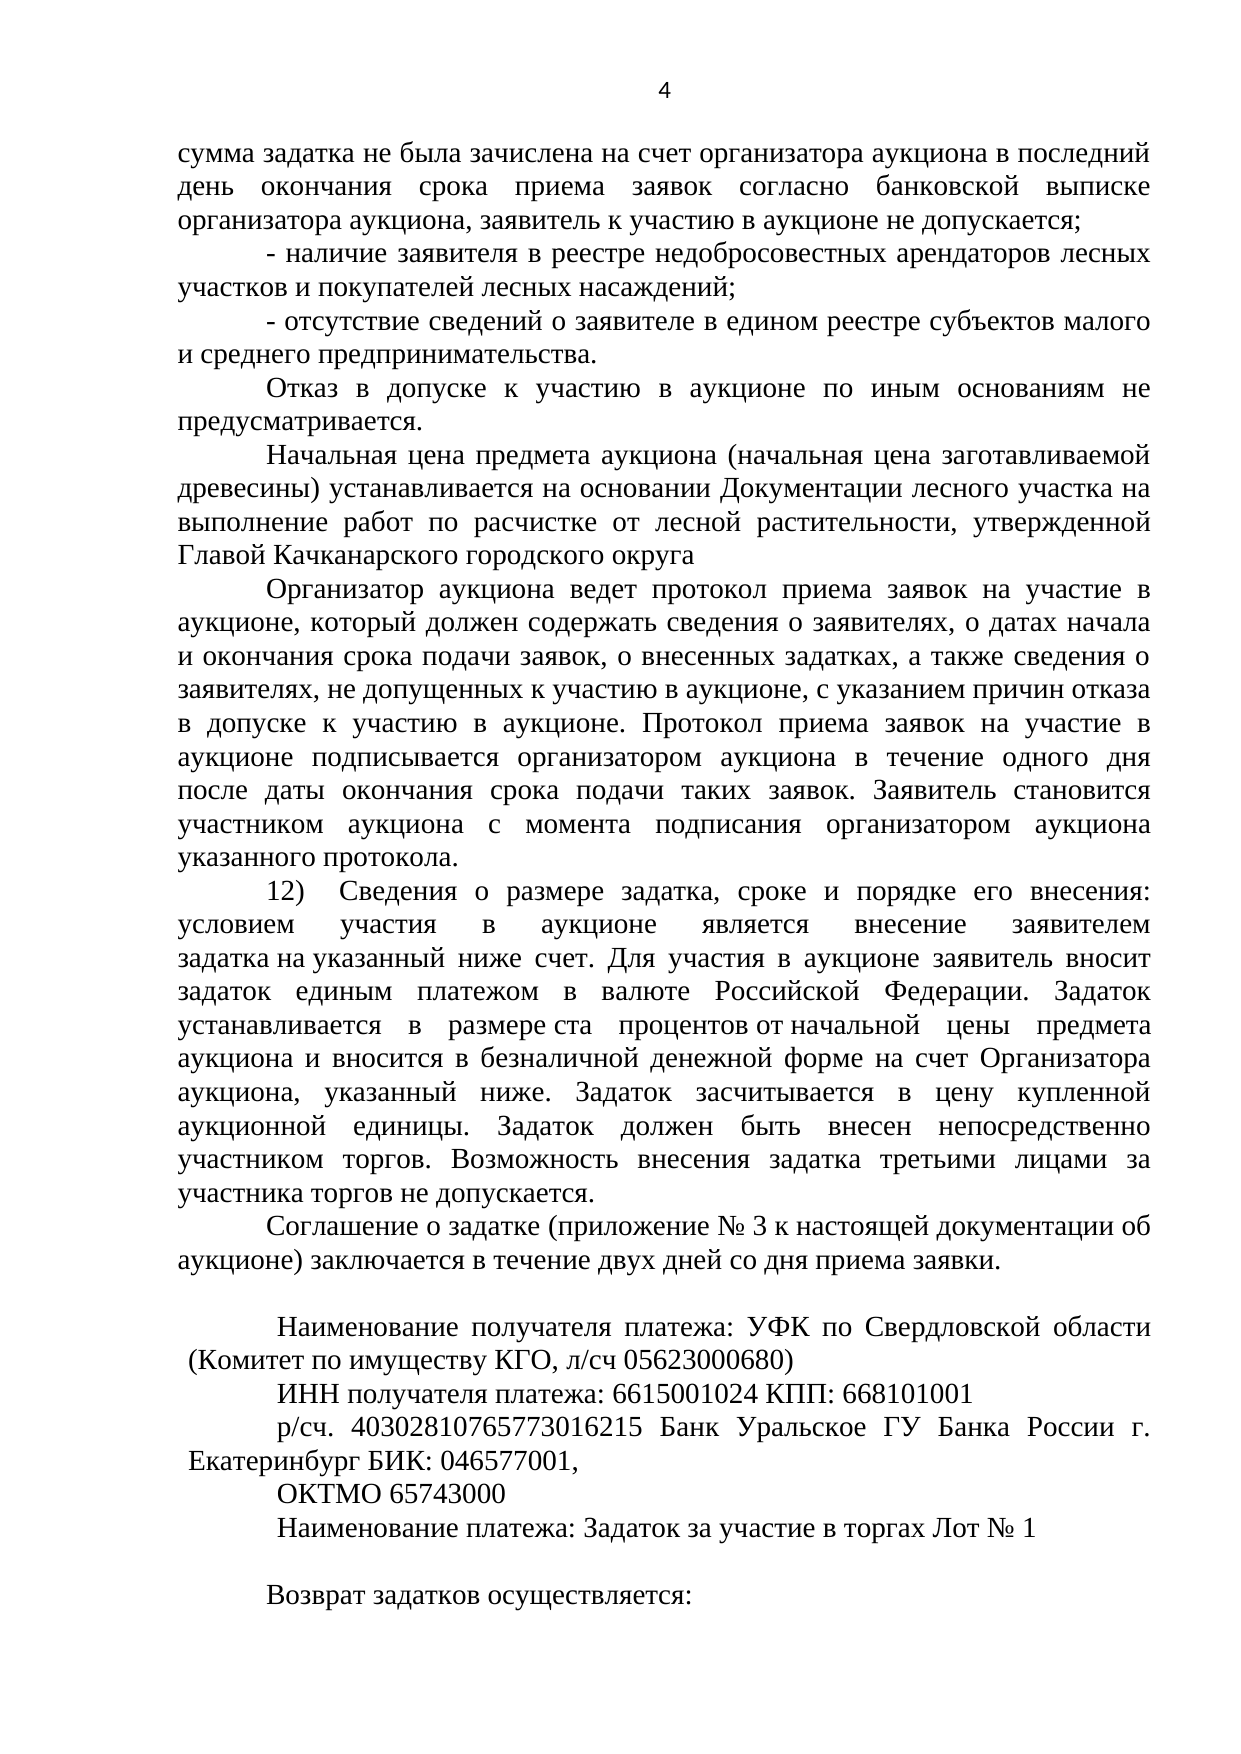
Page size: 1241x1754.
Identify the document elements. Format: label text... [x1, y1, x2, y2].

table_header Наименование получателя платежа: УФК по Свердловской области (Комитет по имуществу КГО, л/сч 05623000680) ИНН получателя платежа: 6615001024 КПП: 668101001 р/сч. 40302810765773016215 Банк Уральское ГУ Банка России г. Екатеринбург БИК: 046577001, ОКТМО 65743000 Наименование платежа: Задаток за участие в торгах Лот № 1 [177, 1309, 1163, 1577]
text - отсутствие сведений о заявителе в едином реестре субъектов малого и среднего предпринимательства. [177, 303, 1152, 370]
text 12) Сведения о размере задатка, сроке и порядке его внесения: условием участия в аукционе является внесение заявителем задатка на указанный ниже счет. Для участия в аукционе заявитель вносит задаток единым платежом в валюте Российской Федерации. Задаток устанавливается в размере ста процентов от начальной цены предмета аукциона и вносится в безналичной денежной форме на счет Организатора аукциона, указанный ниже. Задаток засчитывается в цену купленной аукционной единицы. Задаток должен быть внесен непосредственно участником торгов. Возможность внесения задатка третьими лицами за участника торгов не допускается. [177, 873, 1152, 1208]
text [177, 135, 1152, 236]
text Отказ в допуске к участию в аукционе по иным основаниям не предусматривается. [177, 370, 1152, 437]
text - наличие заявителя в реестре недобросовестных арендаторов лесных участков и покупателей лесных насаждений; [177, 236, 1152, 303]
text Организатор аукциона ведет протокол приема заявок на участие в аукционе, который должен содержать сведения о заявителях, о датах начала и окончания срока подачи заявок, о внесенных задатках, а также сведения о заявителях, не допущенных к участию в аукционе, с указанием причин отказа в допуске к участию в аукционе. Протокол приема заявок на участие в аукционе подписывается организатором аукциона в течение одного дня после даты окончания срока подачи таких заявок. Заявитель становится участником аукциона с момента подписания организатором аукциона указанного протокола. [177, 571, 1152, 873]
text Соглашение о задатке (приложение № 3 к настоящей документации об аукционе) заключается в течение двух дней со дня приема заявки. [177, 1208, 1152, 1275]
text Возврат задатков осуществляется: [177, 1577, 1152, 1611]
text Начальная цена предмета аукциона (начальная цена заготавливаемой древесины) устанавливается на основании Документации лесного участка на выполнение работ по расчистке от лесной растительности, утвержденной Главой Качканарского городского округа [177, 437, 1152, 571]
